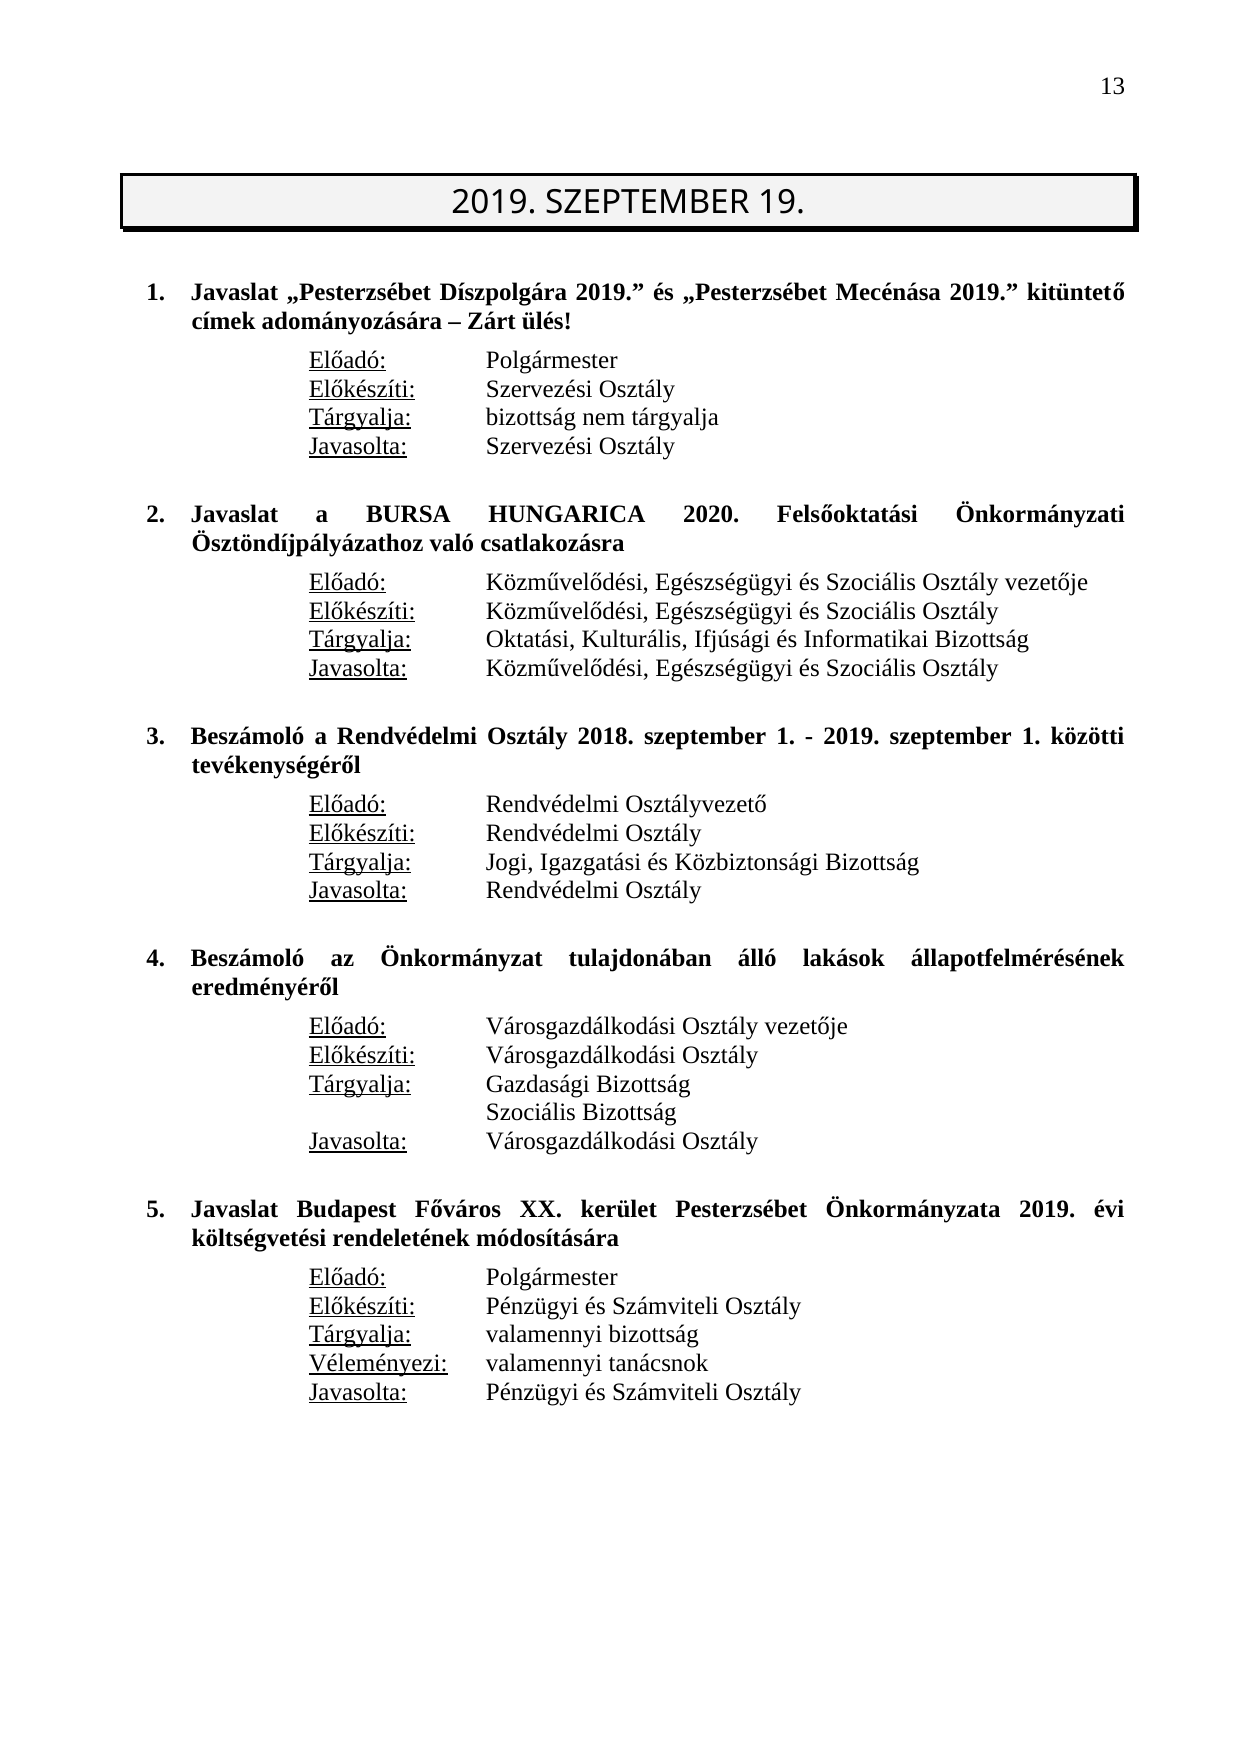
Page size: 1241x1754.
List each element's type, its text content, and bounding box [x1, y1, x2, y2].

text Javasolta: Rendvédelmi Osztály [308, 875, 1125, 904]
text Előkészíti: Közművelődési, Egészségügyi és Szociális Osztály [308, 596, 1125, 624]
text Javasolta: Közművelődési, Egészségügyi és Szociális Osztály [308, 653, 1125, 682]
list Javaslat Budapest Főváros XX. kerület Pesterzsébet Önkormányzata 2019. évi költségvetési rendeletének módosítására [146, 1194, 1125, 1252]
text Tárgyalja: bizottság nem tárgyalja [308, 402, 1125, 431]
text Előadó: Polgármester [308, 1262, 1125, 1291]
text Előadó: Közművelődési, Egészségügyi és Szociális Osztály vezetője [308, 567, 1125, 596]
subtitle 2019. szeptember 19. [123, 176, 1133, 226]
list Beszámoló a Rendvédelmi Osztály 2018. szeptember 1. - 2019. szeptember 1. közötti tevékenységéről [146, 721, 1125, 779]
text Szociális Bizottság [308, 1097, 1125, 1126]
text Előkészíti: Rendvédelmi Osztály [308, 818, 1125, 847]
text Előkészíti: Városgazdálkodási Osztály [308, 1040, 1125, 1069]
text Előadó: Városgazdálkodási Osztály vezetője [308, 1011, 1125, 1040]
text Előkészíti: Pénzügyi és Számviteli Osztály [308, 1291, 1125, 1319]
text Véleményezi: valamennyi tanácsnok [308, 1348, 1125, 1377]
text Tárgyalja: Oktatási, Kulturális, Ifjúsági és Informatikai Bizottság [308, 624, 1125, 653]
list Javaslat a BURSA HUNGARICA 2020. Felsőoktatási Önkormányzati Ösztöndíjpályázathoz való csatlakozásra [146, 499, 1125, 557]
text Előadó: Polgármester [308, 345, 1125, 374]
list Beszámoló az Önkormányzat tulajdonában álló lakások állapotfelmérésének eredményéről [146, 943, 1125, 1001]
text Javasolta: Városgazdálkodási Osztály [308, 1126, 1125, 1155]
list Javaslat „Pesterzsébet Díszpolgára 2019.” és „Pesterzsébet Mecénása 2019.” kitüntető címek adományozására – Zárt ülés! [146, 277, 1125, 334]
text Tárgyalja: valamennyi bizottság [308, 1319, 1125, 1348]
text Előkészíti: Szervezési Osztály [308, 374, 1125, 402]
text Tárgyalja: Jogi, Igazgatási és Közbiztonsági Bizottság [308, 847, 1125, 875]
text Javasolta: Szervezési Osztály [308, 431, 1125, 460]
text Javasolta: Pénzügyi és Számviteli Osztály [308, 1377, 1125, 1406]
text Tárgyalja: Gazdasági Bizottság [308, 1069, 1125, 1097]
text Előadó: Rendvédelmi Osztályvezető [308, 789, 1125, 818]
